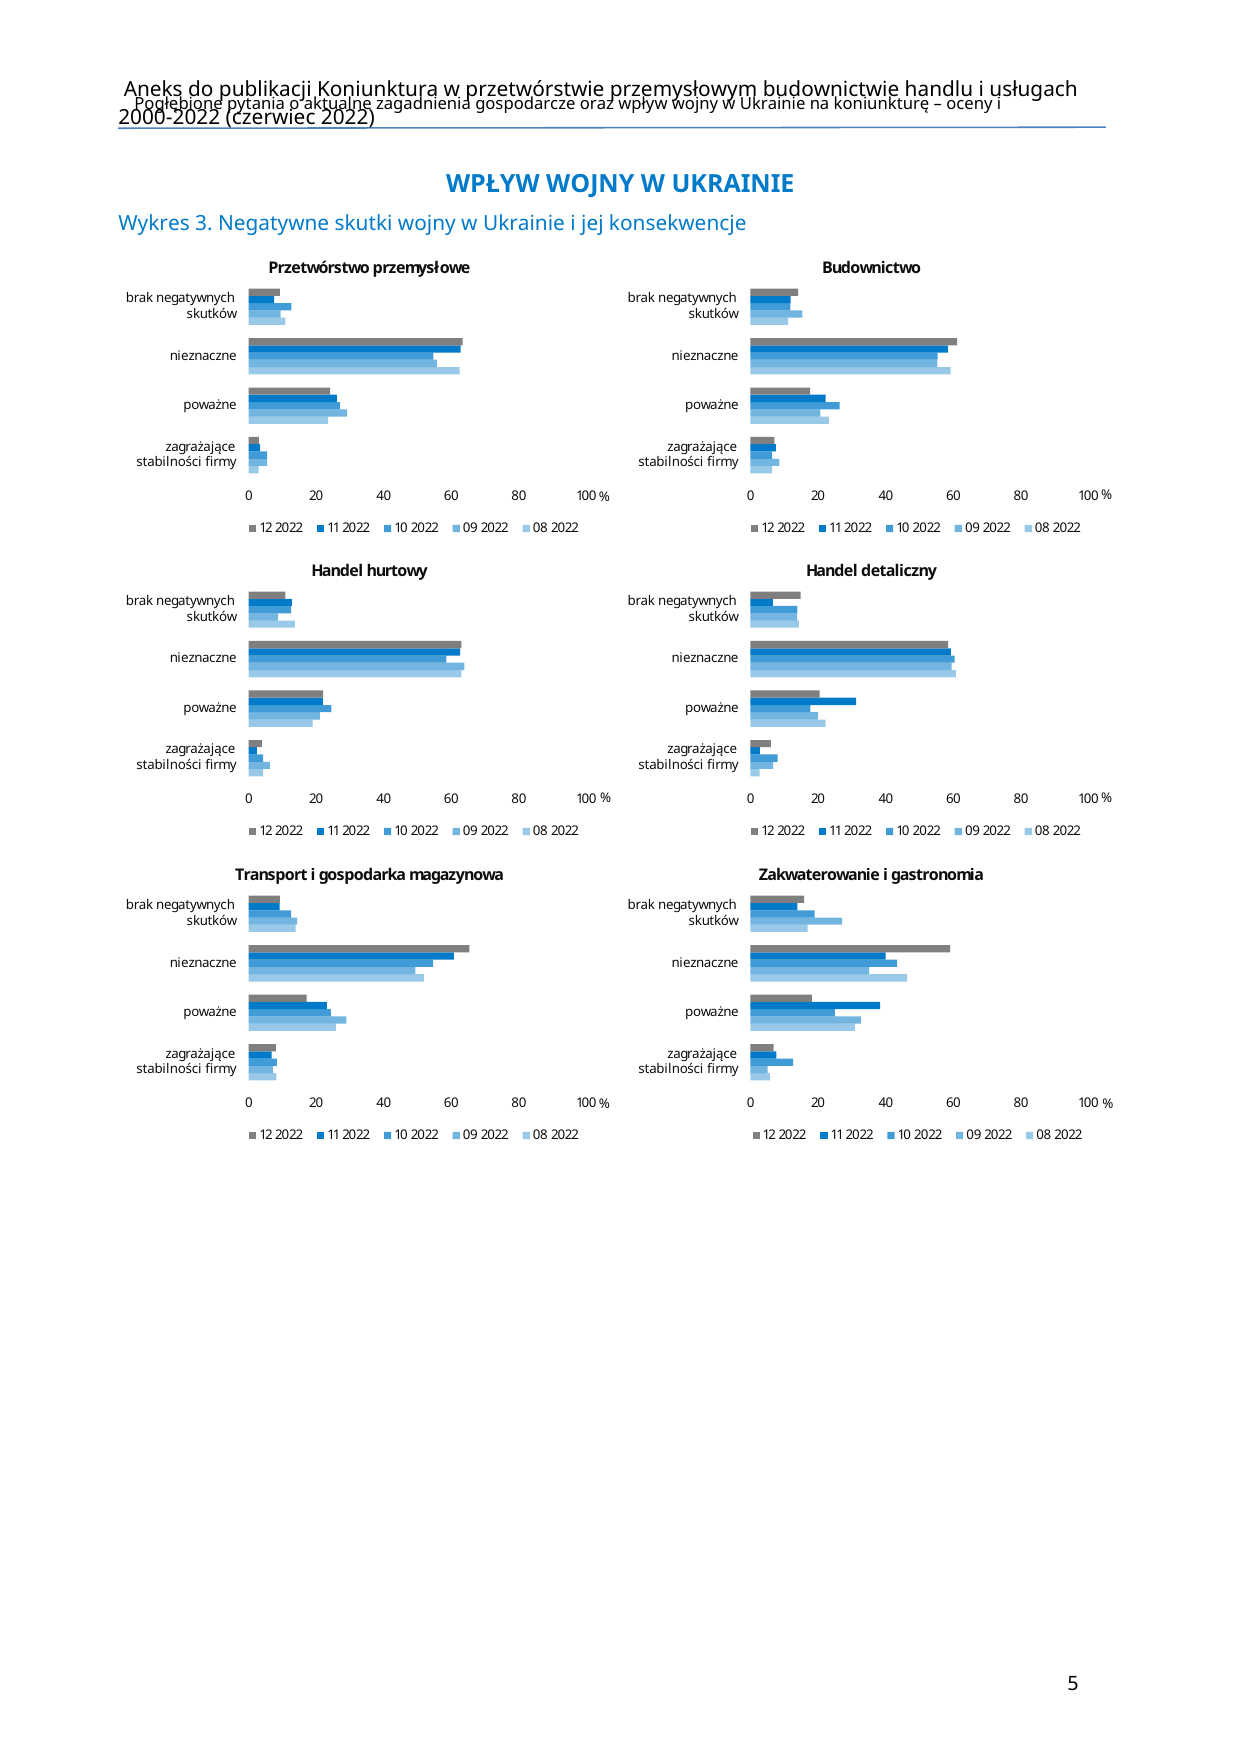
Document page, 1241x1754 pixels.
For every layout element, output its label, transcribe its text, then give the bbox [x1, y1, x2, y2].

subtitle Wykres 3. Negatywne skutki wojny w Ukrainie i jej konsekwencje [118, 210, 1122, 235]
subtitle WPŁYW WOJNY W UKRAINIE [118, 173, 1122, 198]
